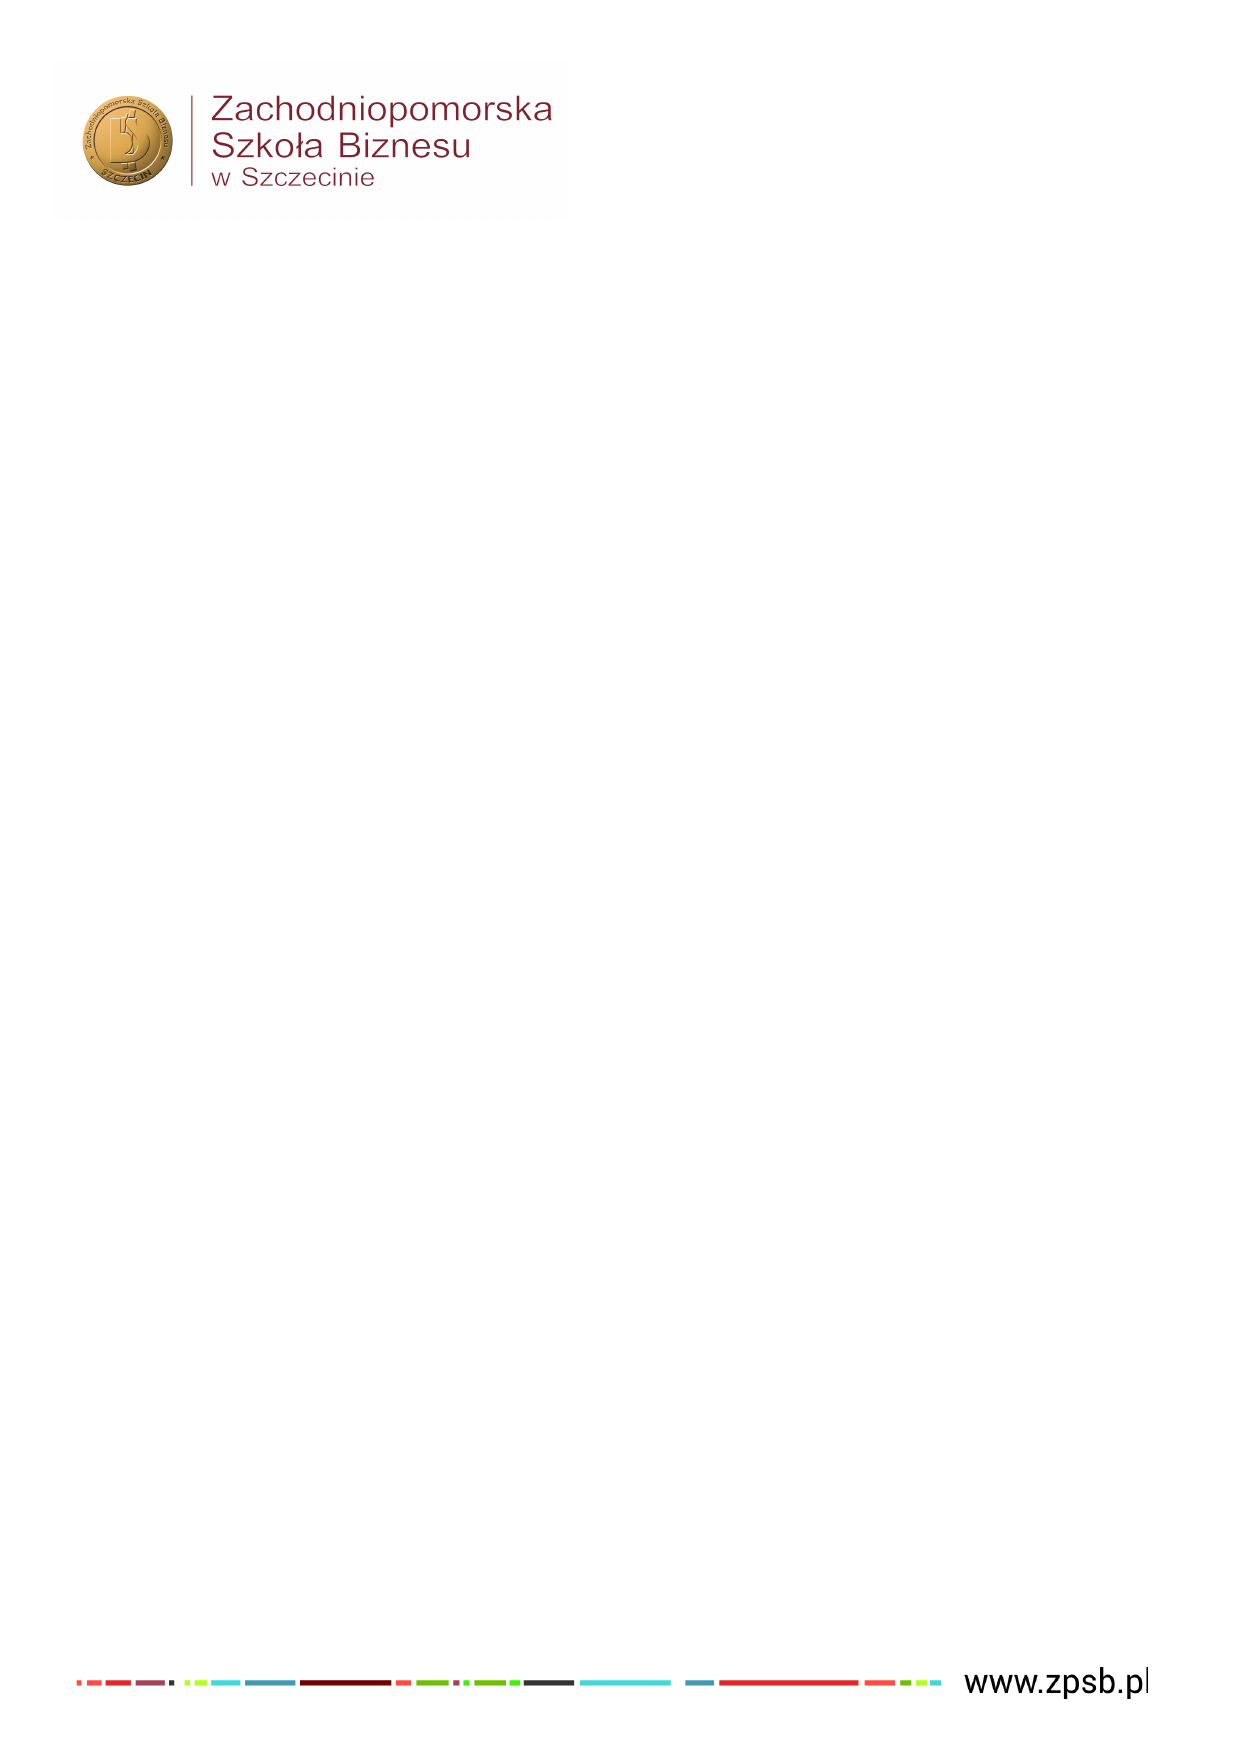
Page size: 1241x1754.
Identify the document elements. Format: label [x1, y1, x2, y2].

picture [51, 60, 568, 221]
picture [76, 1667, 1148, 1699]
